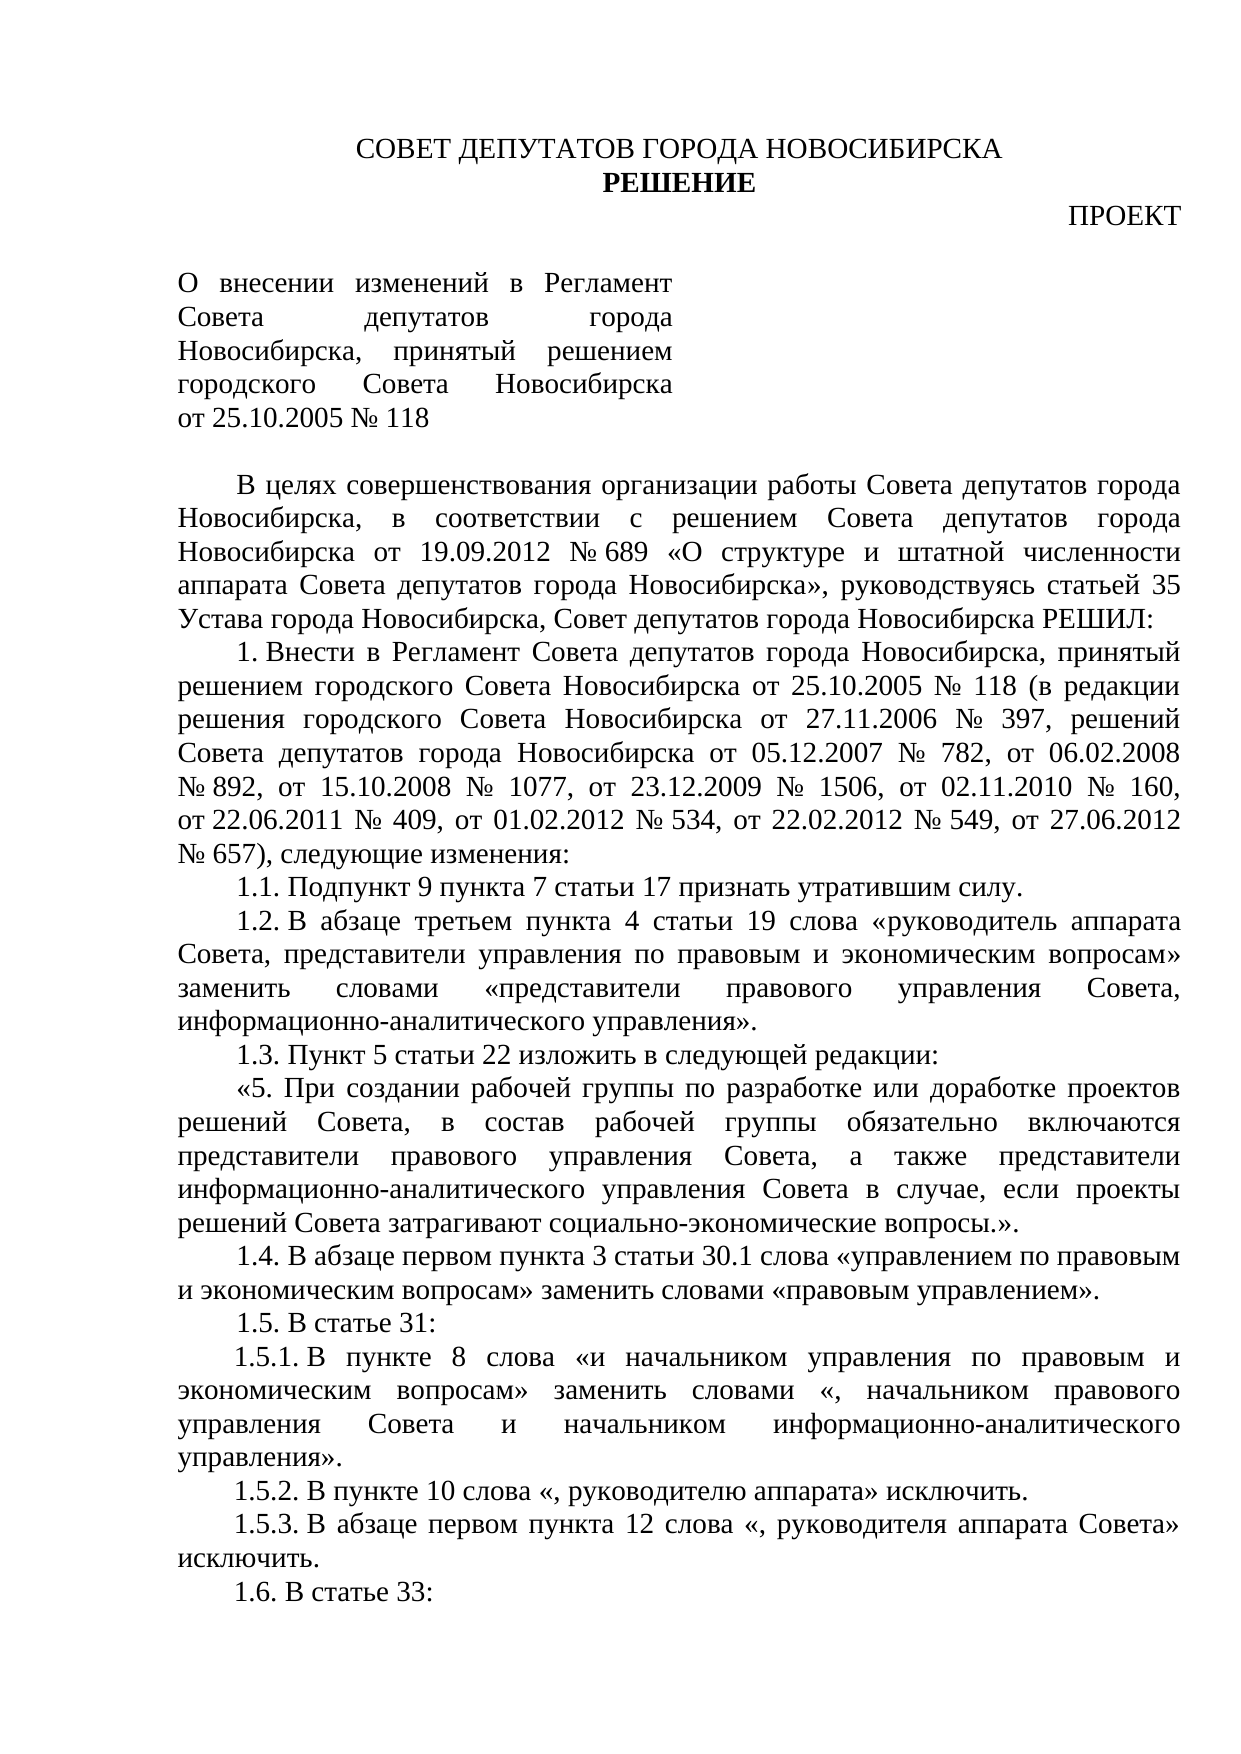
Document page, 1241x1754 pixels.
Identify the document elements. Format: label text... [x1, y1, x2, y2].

text 1.5.3. В абзаце первом пункта 12 слова «, руководителя аппарата Совета» исключить. [177, 1507, 1181, 1574]
text 1.6. В статье 33: [177, 1574, 1181, 1607]
text СОВЕТ ДЕПУТАТОВ ГОРОДА НОВОСИБИРСКА [177, 131, 1181, 165]
text «5. При создании рабочей группы по разработке или доработке проектов решений Совета, в состав рабочей группы обязательно включаются представители правового управления Совета, а также представители информационно-аналитического управления Совета в случае, если проекты решений Совета затрагивают социально-экономические вопросы.». [177, 1071, 1181, 1238]
text 1.5. В статье 31: [177, 1305, 1181, 1339]
title О внесении изменений в Регламент Совета депутатов города Новосибирска, принятый решением городского Совета Новосибирска от 25.10.2005 № 118 [177, 266, 673, 433]
text В целях совершенствования организации работы Совета депутатов города Новосибирска, в соответствии с решением Совета депутатов города Новосибирска от 19.09.2012 № 689 «О структуре и штатной численности аппарата Совета депутатов города Новосибирска», руководствуясь статьей 35 Устава города Новосибирска, Совет депутатов города Новосибирска РЕШИЛ: [177, 467, 1181, 634]
text 1.4. В абзаце первом пункта 3 статьи 30.1 слова «управлением по правовым и экономическим вопросам» заменить словами «правовым управлением». [177, 1238, 1181, 1305]
text РЕШЕНИЕ [177, 165, 1181, 198]
text ПРОЕКТ [177, 198, 1181, 232]
text 1.3. Пункт 5 статьи 22 изложить в следующей редакции: [177, 1037, 1181, 1071]
text 1.2. В абзаце третьем пункта 4 статьи 19 слова «руководитель аппарата Совета, представители управления по правовым и экономическим вопросам» заменить словами «представители правового управления Совета, информационно-аналитического управления». [177, 903, 1181, 1037]
text 1.1. Подпункт 9 пункта 7 статьи 17 признать утратившим силу. [177, 869, 1181, 903]
text 1.5.2. В пункте 10 слова «, руководителю аппарата» исключить. [177, 1473, 1181, 1507]
text 1. Внести в Регламент Совета депутатов города Новосибирска, принятый решением городского Совета Новосибирска от 25.10.2005 № 118 (в редакции решения городского Совета Новосибирска от 27.11.2006 № 397, решений Совета депутатов города Новосибирска от 05.12.2007 № 782, от 06.02.2008 № 892, от 15.10.2008 № 1077, от 23.12.2009 № 1506, от 02.11.2010 № 160, от 22.06.2011 № 409, от 01.02.2012 № 534, от 22.02.2012 № 549, от 27.06.2012 № 657), следующие изменения: [177, 634, 1181, 869]
text 1.5.1. В пункте 8 слова «и начальником управления по правовым и экономическим вопросам» заменить словами «, начальником правового управления Совета и начальником информационно-аналитического управления». [177, 1339, 1181, 1473]
